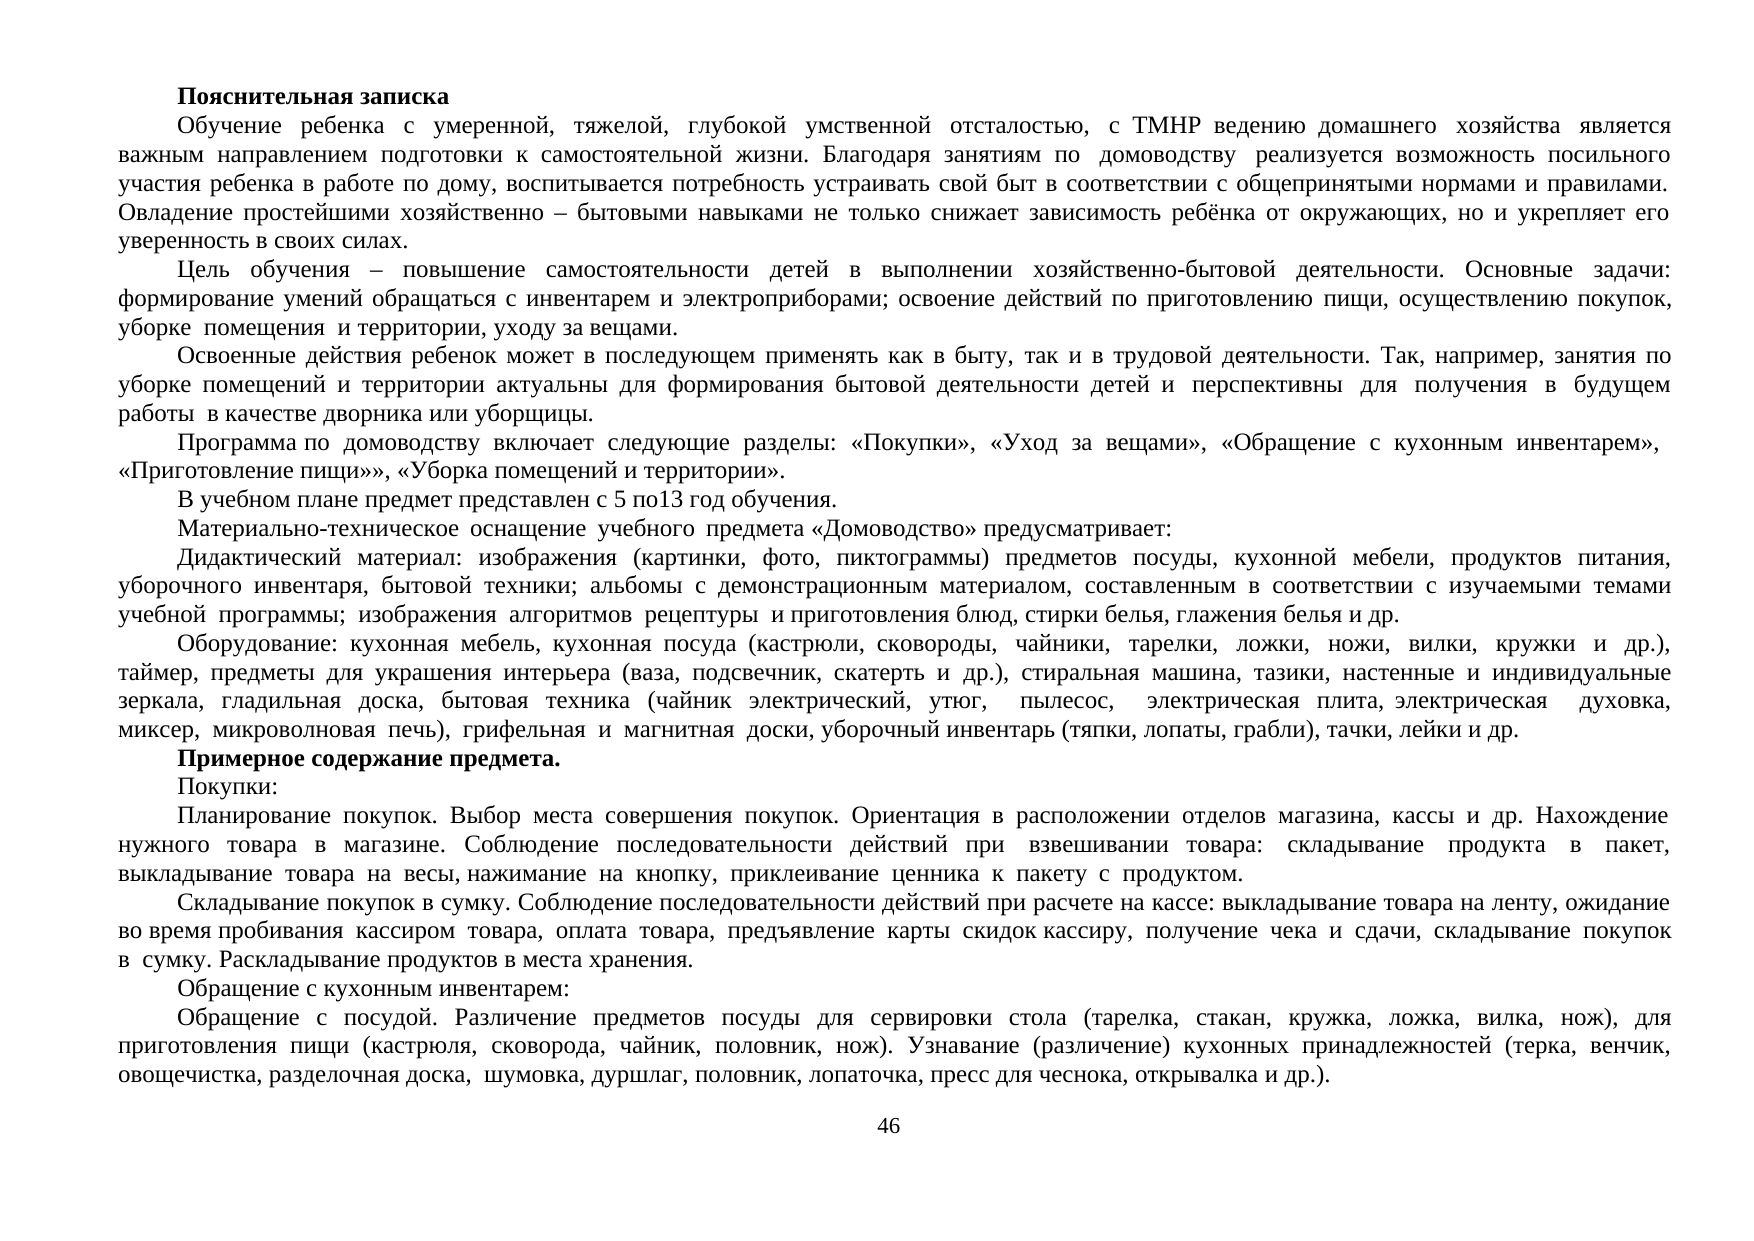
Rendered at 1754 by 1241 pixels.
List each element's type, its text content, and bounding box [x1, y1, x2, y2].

text Цель обучения – повышение самостоятельности детей в выполнении хозяйственно-бытовой деятельности. Основные задачи: формирование умений обращаться с инвентарем и электроприборами; освоение действий по приготовлению пищи, осуществлению покупок, уборке помещения и территории, уходу за вещами. [118, 254, 1672, 341]
text «Приготовление пищи»», «Уборка помещений и территории». [118, 456, 1725, 484]
subtitle Примерное содержание предмета. [177, 743, 1725, 772]
text Материально-техническое оснащение учебного предмета «Домоводство» предусматривает: [177, 513, 1725, 542]
text Обращение с кухонным инвентарем: [177, 973, 1725, 1002]
text Складывание покупок в сумку. Соблюдение последовательности действий при расчете на кассе: выкладывание товара на ленту, ожидание во время пробивания кассиром товара, оплата товара, предъявление карты скидок кассиру, получение чека и сдачи, складывание покупок в сумку. Раскладывание продуктов в места хранения. [118, 887, 1671, 973]
text Освоенные действия ребенок может в последующем применять как в быту, так и в трудовой деятельности. Так, например, занятия по уборке помещений и территории актуальны для формирования бытовой деятельности детей и перспективны для получения в будущем работы в качестве дворника или уборщицы. [118, 341, 1672, 427]
text Оборудование: кухонная мебель, кухонная посуда (кастрюли, сковороды, чайники, тарелки, ложки, ножи, вилки, кружки и др.), таймер, предметы для украшения интерьера (ваза, подсвечник, скатерть и др.), стиральная машина, тазики, настенные и индивидуальные зеркала, гладильная доска, бытовая техника (чайник электрический, утюг, пылесос, электрическая плита, электрическая духовка, миксер, микроволновая печь), грифельная и магнитная доски, уборочный инвентарь (тяпки, лопаты, грабли), тачки, лейки и др. [118, 628, 1672, 743]
text Обращение с посудой. Различение предметов посуды для сервировки стола (тарелка, стакан, кружка, ложка, вилка, нож), для приготовления пищи (кастрюля, сковорода, чайник, половник, нож). Узнавание (различение) кухонных принадлежностей (терка, венчик, овощечистка, разделочная доска, шумовка, дуршлаг, половник, лопаточка, пресс для чеснока, открывалка и др.). [118, 1002, 1672, 1088]
text Планирование покупок. Выбор места совершения покупок. Ориентация в расположении отделов магазина, кассы и др. Нахождение нужного товара в магазине. Соблюдение последовательности действий при взвешивании товара: складывание продукта в пакет, выкладывание товара на весы, нажимание на кнопку, приклеивание ценника к пакету с продуктом. [118, 801, 1671, 887]
text Программа по домоводству включает следующие разделы: «Покупки», «Уход за вещами», «Обращение с кухонным инвентарем», [177, 427, 1725, 456]
text Обучение ребенка с умеренной, тяжелой, глубокой умственной отсталостью, с ТМНР ведению домашнего хозяйства является важным направлением подготовки к самостоятельной жизни. Благодаря занятиям по домоводству реализуется возможность посильного участия ребенка в работе по дому, воспитывается потребность устраивать свой быт в соответствии с общепринятыми нормами и правилами. Овладение простейшими хозяйственно – бытовыми навыками не только снижает зависимость ребёнка от окружающих, но и укрепляет его уверенность в своих силах. [118, 111, 1671, 254]
text Дидактический материал: изображения (картинки, фото, пиктограммы) предметов посуды, кухонной мебели, продуктов питания, уборочного инвентаря, бытовой техники; альбомы с демонстрационным материалом, составленным в соответствии с изучаемыми темами учебной программы; изображения алгоритмов рецептуры и приготовления блюд, стирки белья, глажения белья и др. [118, 542, 1672, 628]
text Пояснительная записка [177, 82, 1725, 111]
text В учебном плане предмет представлен с 5 по13 год обучения. [177, 484, 1725, 513]
text Покупки: [177, 772, 1725, 801]
